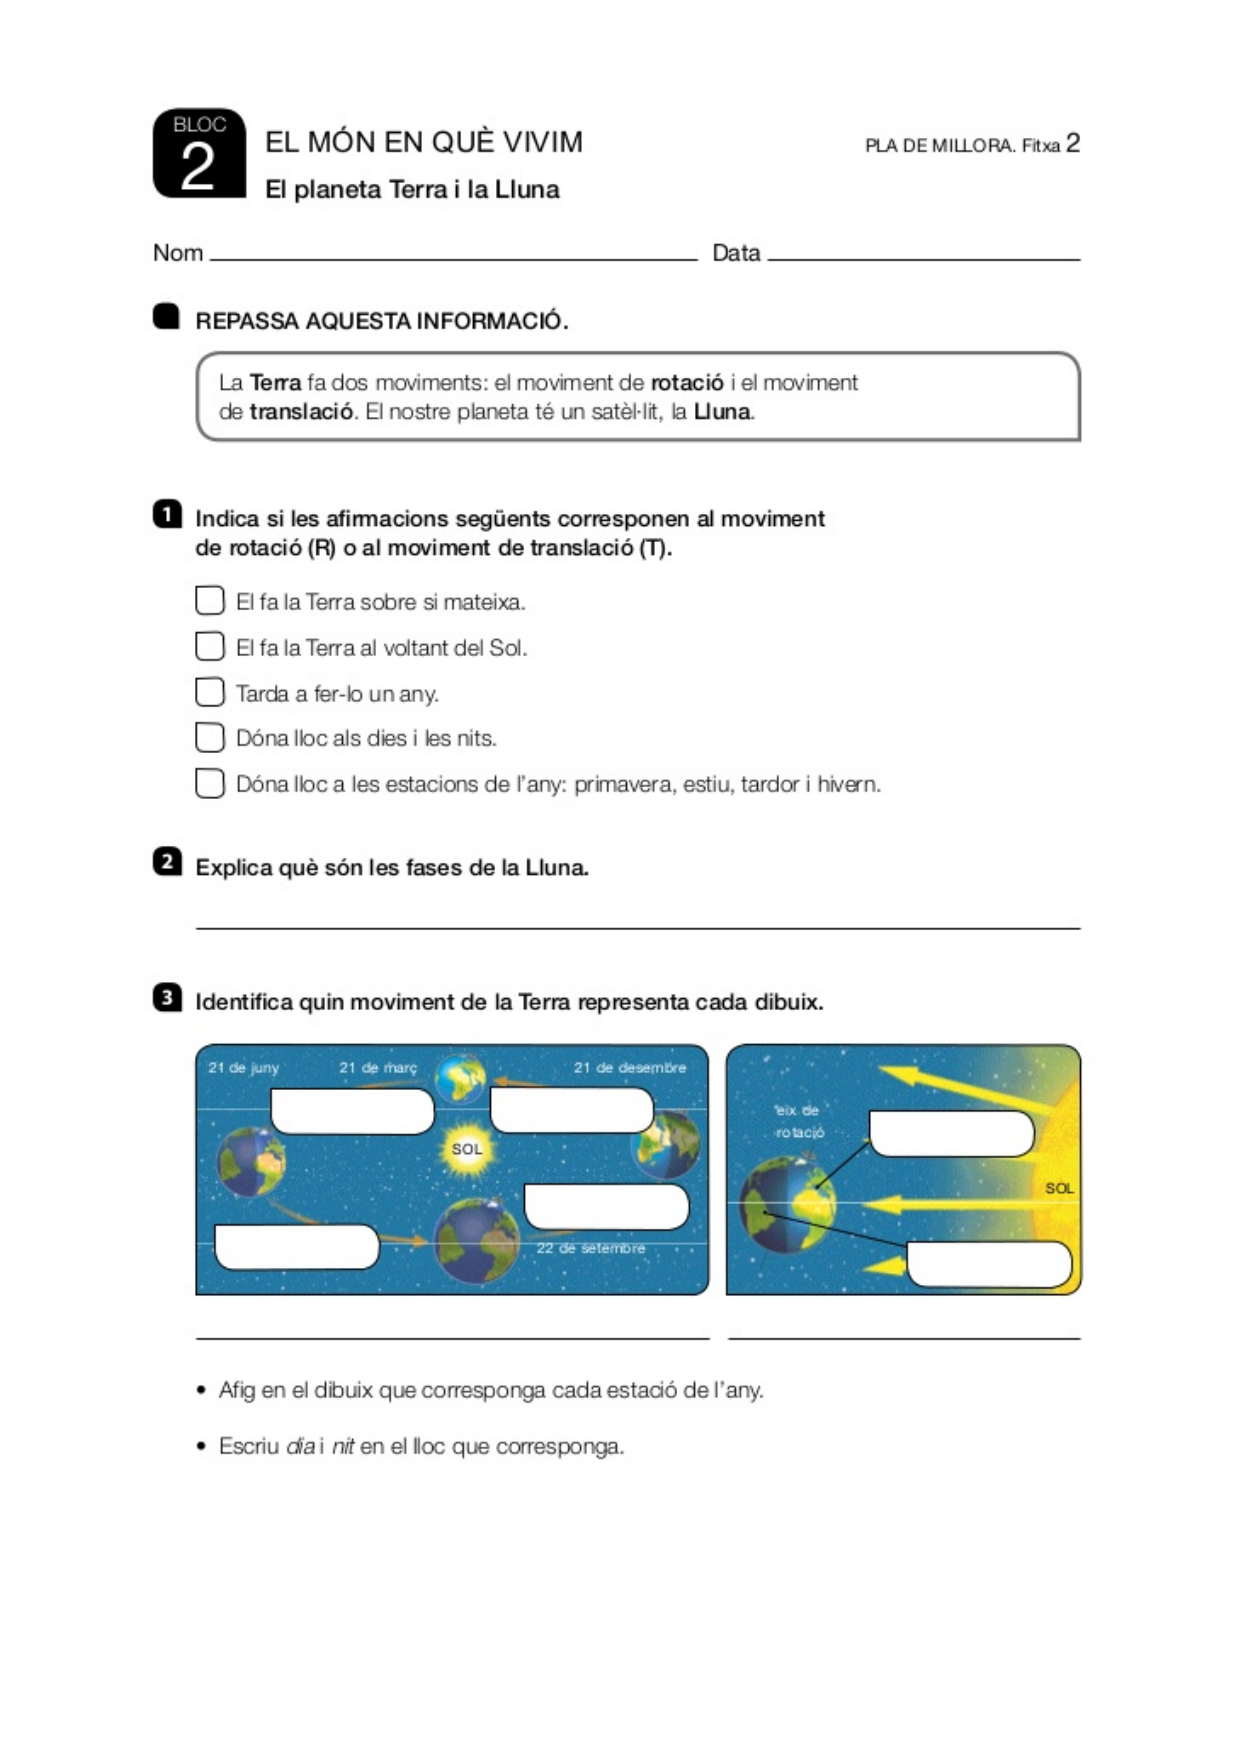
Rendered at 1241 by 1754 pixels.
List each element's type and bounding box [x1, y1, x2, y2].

picture [75, 75, 1118, 1485]
